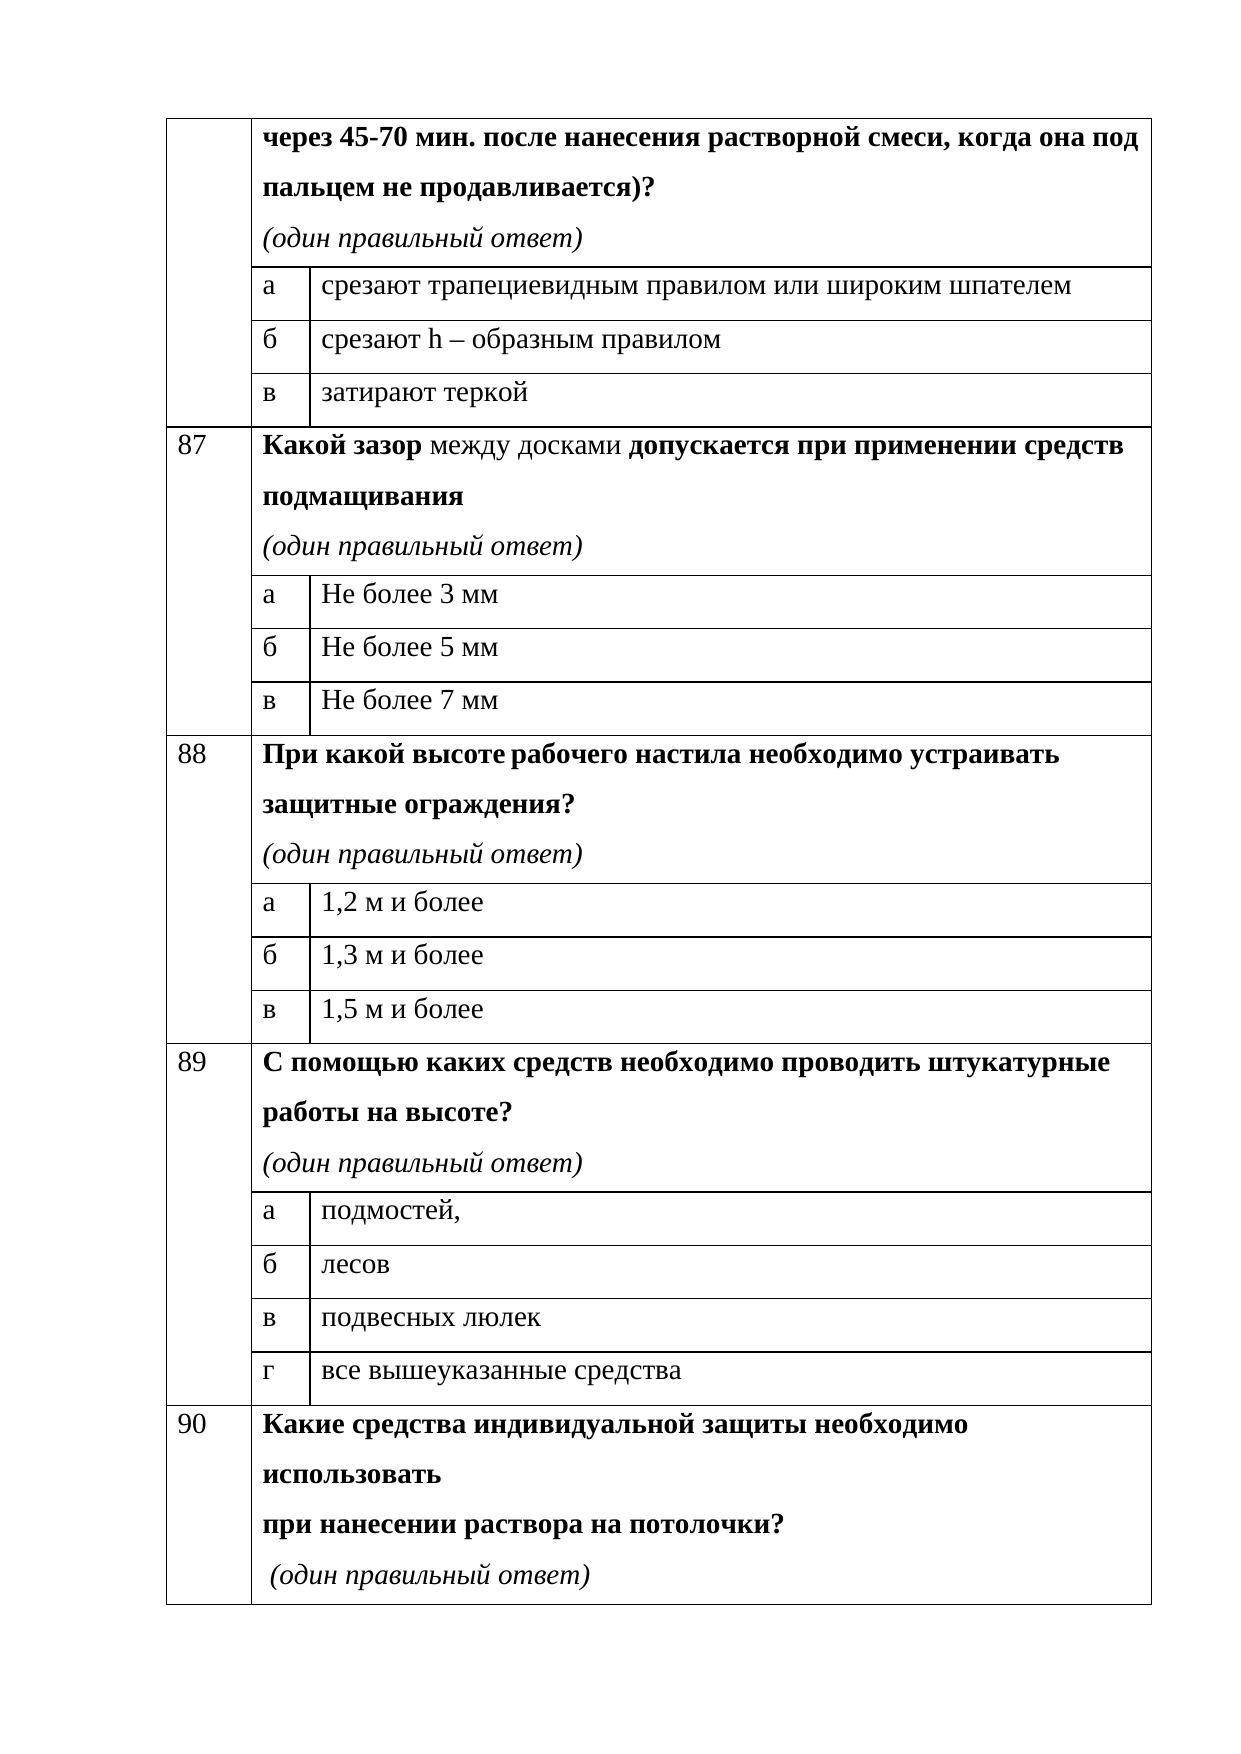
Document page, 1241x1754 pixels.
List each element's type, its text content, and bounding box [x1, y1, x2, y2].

table_cell а [252, 268, 309, 320]
table_cell 86 [167, 119, 251, 426]
table_cell затирают теркой [311, 374, 1151, 426]
table_cell б [252, 629, 309, 681]
table_cell а [252, 884, 309, 936]
table_cell г [252, 1353, 309, 1405]
table_cell 1,5 м и более [311, 991, 1151, 1043]
table_cell в [252, 991, 309, 1043]
table_cell 88 [167, 736, 251, 1043]
table_cell Какие средства индивидуальной защиты необходимо использовать при нанесении раствора на потолочки? (один правильный ответ) [252, 1406, 1151, 1603]
table_cell подвесных люлек [311, 1299, 1151, 1351]
table_cell а [252, 576, 309, 628]
table_cell в [252, 374, 309, 426]
table_cell а [252, 1193, 309, 1245]
table_cell в [252, 683, 309, 735]
table_cell срезают трапециевидным правилом или широким шпателем [311, 268, 1151, 320]
table_cell 1,3 м и более [311, 938, 1151, 990]
table_cell б [252, 938, 309, 990]
table_cell 89 [167, 1044, 251, 1405]
table_cell все вышеуказанные средства [311, 1353, 1151, 1405]
table_cell С помощью каких средств необходимо проводить штукатурные работы на высоте? (один правильный ответ) [252, 1044, 1151, 1191]
table_cell подмостей, [311, 1193, 1151, 1245]
table_cell б [252, 1246, 309, 1298]
table_cell 1,2 м и более [311, 884, 1151, 936]
table_cell Какой зазор между досками допускается при применении средств подмащивания (один правильный ответ) [252, 428, 1151, 575]
table_cell Не более 7 мм [311, 683, 1151, 735]
table_cell Не более 3 мм [311, 576, 1151, 628]
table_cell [252, 119, 1151, 266]
table_cell Не более 5 мм [311, 629, 1151, 681]
table_cell 87 [167, 428, 251, 735]
table_cell б [252, 321, 309, 373]
table_cell срезают h – образным правилом [311, 321, 1151, 373]
table_cell лесов [311, 1246, 1151, 1298]
table_cell в [252, 1299, 309, 1351]
table_cell 90 [167, 1406, 251, 1603]
table_cell При какой высоте рабочего настила необходимо устраивать защитные ограждения? (один правильный ответ) [252, 736, 1151, 883]
